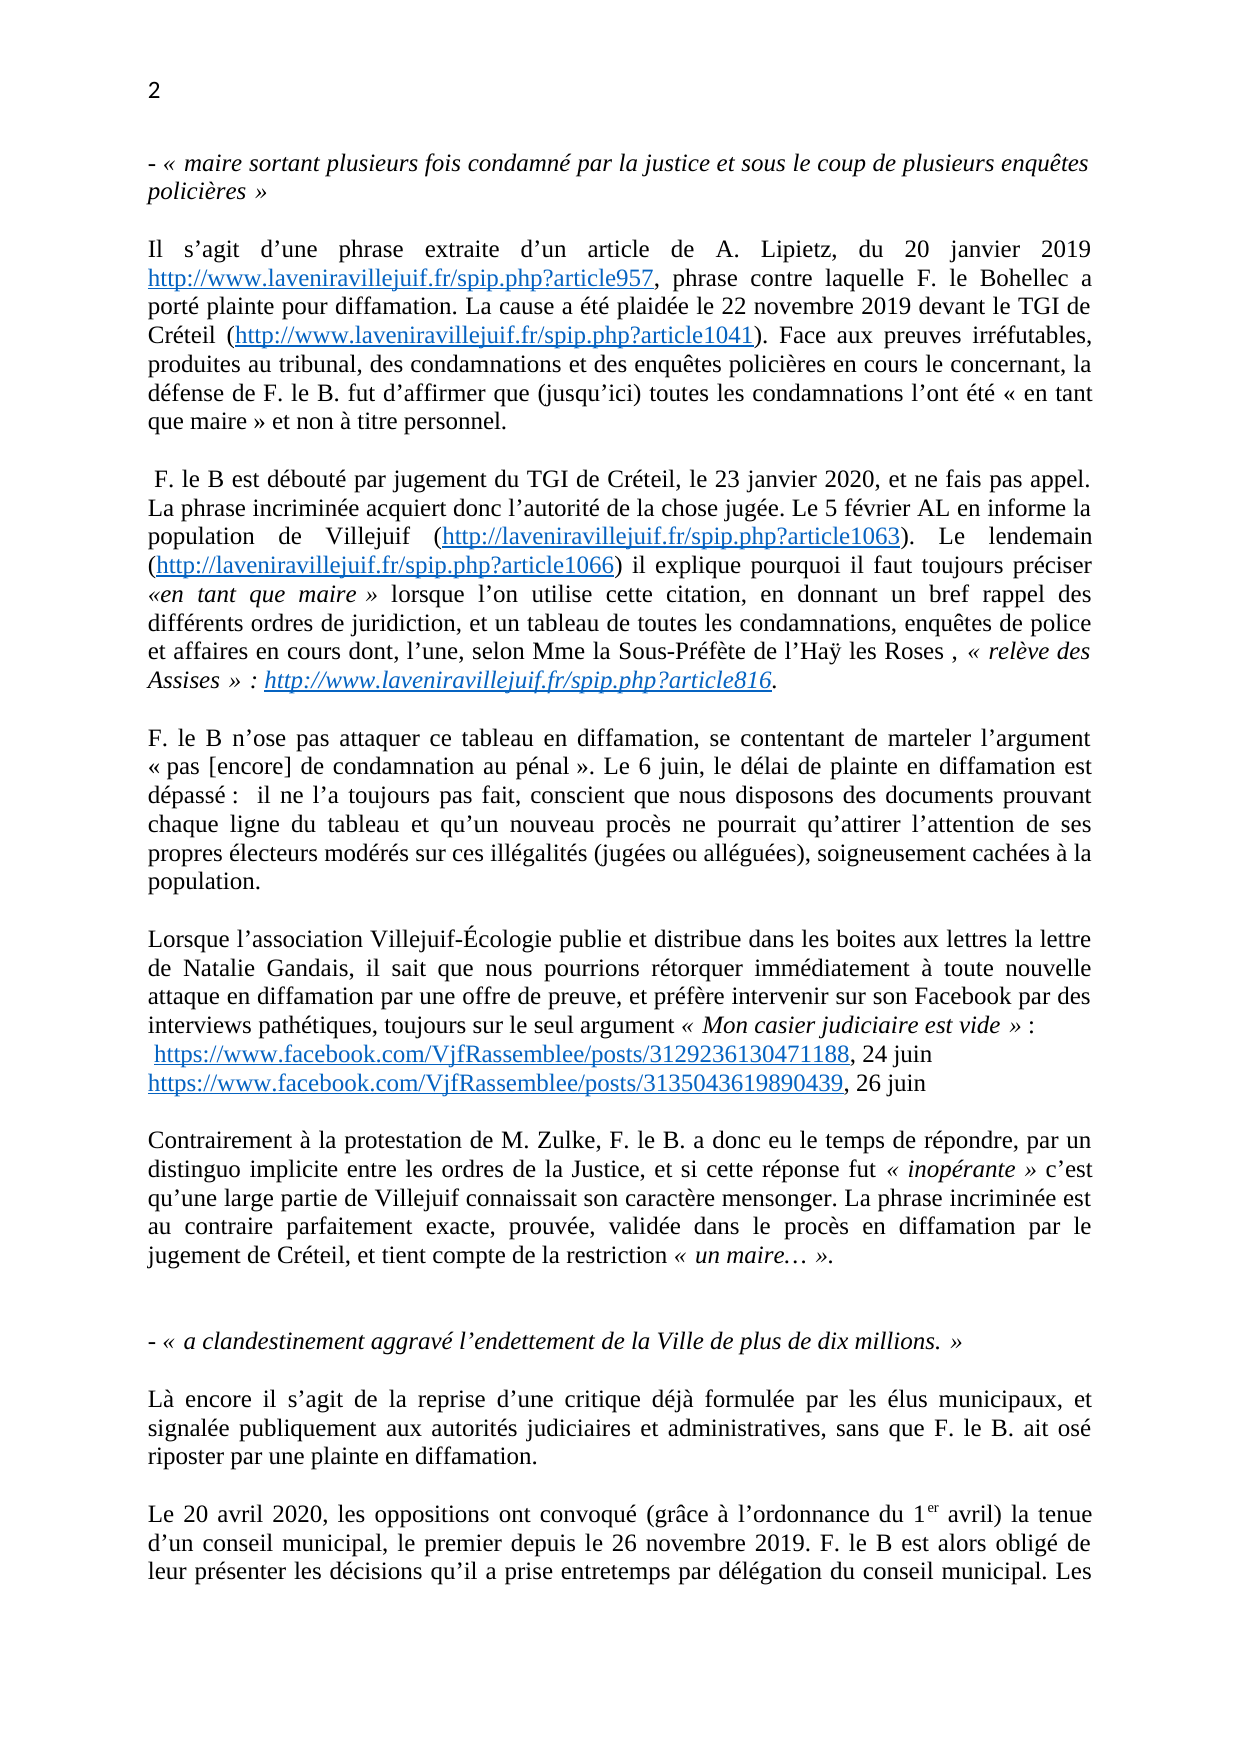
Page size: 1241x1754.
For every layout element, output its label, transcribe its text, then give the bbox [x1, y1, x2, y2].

text Là encore il s’agit de la reprise d’une critique déjà formulée par les élus municipaux, et signalée publiquement aux autorités judiciaires et administratives, sans que F. le B. ait osé riposter par une plainte en diffamation. [148, 1384, 1093, 1470]
text Il s’agit d’une phrase extraite d’un article de A. Lipietz, du 20 janvier 2019 http://www.laveniravillejuif.fr/spip.php?article957, phrase contre laquelle F. le Bohellec a porté plainte pour diffamation. La cause a été plaidée le 22 novembre 2019 devant le TGI de Créteil (http://www.laveniravillejuif.fr/spip.php?article1041). Face aux preuves irréfutables, produites au tribunal, des condamnations et des enquêtes policières en cours le concernant, la défense de F. le B. fut d’affirmer que (jusqu’ici) toutes les condamnations l’ont été « en tant que maire » et non à titre personnel. [148, 205, 1093, 435]
text F. le B n’ose pas attaquer ce tableau en diffamation, se contentant de marteler l’argument « pas [encore] de condamnation au pénal ». Le 6 juin, le délai de plainte en diffamation est dépassé : il ne l’a toujours pas fait, conscient que nous disposons des documents prouvant chaque ligne du tableau et qu’un nouveau procès ne pourrait qu’attirer l’attention de ses propres électeurs modérés sur ces illégalités (jugées ou alléguées), soigneusement cachées à la population. [148, 723, 1093, 895]
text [148, 1499, 1093, 1585]
text - « maire sortant plusieurs fois condamné par la justice et sous le coup de plusieurs enquêtes policières » [148, 148, 1093, 205]
text https://www.facebook.com/VjfRassemblee/posts/3135043619890439, 26 juin [148, 1068, 1093, 1096]
text - « a clandestinement aggravé l’endettement de la Ville de plus de dix millions. » [148, 1326, 1093, 1355]
text Lorsque l’association Villejuif-Écologie publie et distribue dans les boites aux lettres la lettre de Natalie Gandais, il sait que nous pourrions rétorquer immédiatement à toute nouvelle attaque en diffamation par une offre de preuve, et préfère intervenir sur son Facebook par des interviews pathétiques, toujours sur le seul argument « Mon casier judiciaire est vide » : [148, 924, 1093, 1039]
text Contrairement à la protestation de M. Zulke, F. le B. a donc eu le temps de répondre, par un distinguo implicite entre les ordres de la Justice, et si cette réponse fut « inopérante » c’est qu’une large partie de Villejuif connaissait son caractère mensonger. La phrase incriminée est au contraire parfaitement exacte, prouvée, validée dans le procès en diffamation par le jugement de Créteil, et tient compte de la restriction « un maire… ». [148, 1125, 1093, 1269]
text https://www.facebook.com/VjfRassemblee/posts/3129236130471188, 24 juin [148, 1039, 1093, 1068]
text F. le B est débouté par jugement du TGI de Créteil, le 23 janvier 2020, et ne fais pas appel. La phrase incriminée acquiert donc l’autorité de la chose jugée. Le 5 février AL en informe la population de Villejuif (http://laveniravillejuif.fr/spip.php?article1063). Le lendemain (http://laveniravillejuif.fr/spip.php?article1066) il explique pourquoi il faut toujours préciser «en tant que maire » lorsque l’on utilise cette citation, en donnant un bref rappel des différents ordres de juridiction, et un tableau de toutes les condamnations, enquêtes de police et affaires en cours dont, l’une, selon Mme la Sous-Préfète de l’Haÿ les Roses , « relève des Assises » : http://www.laveniravillejuif.fr/spip.php?article816. [148, 435, 1093, 694]
